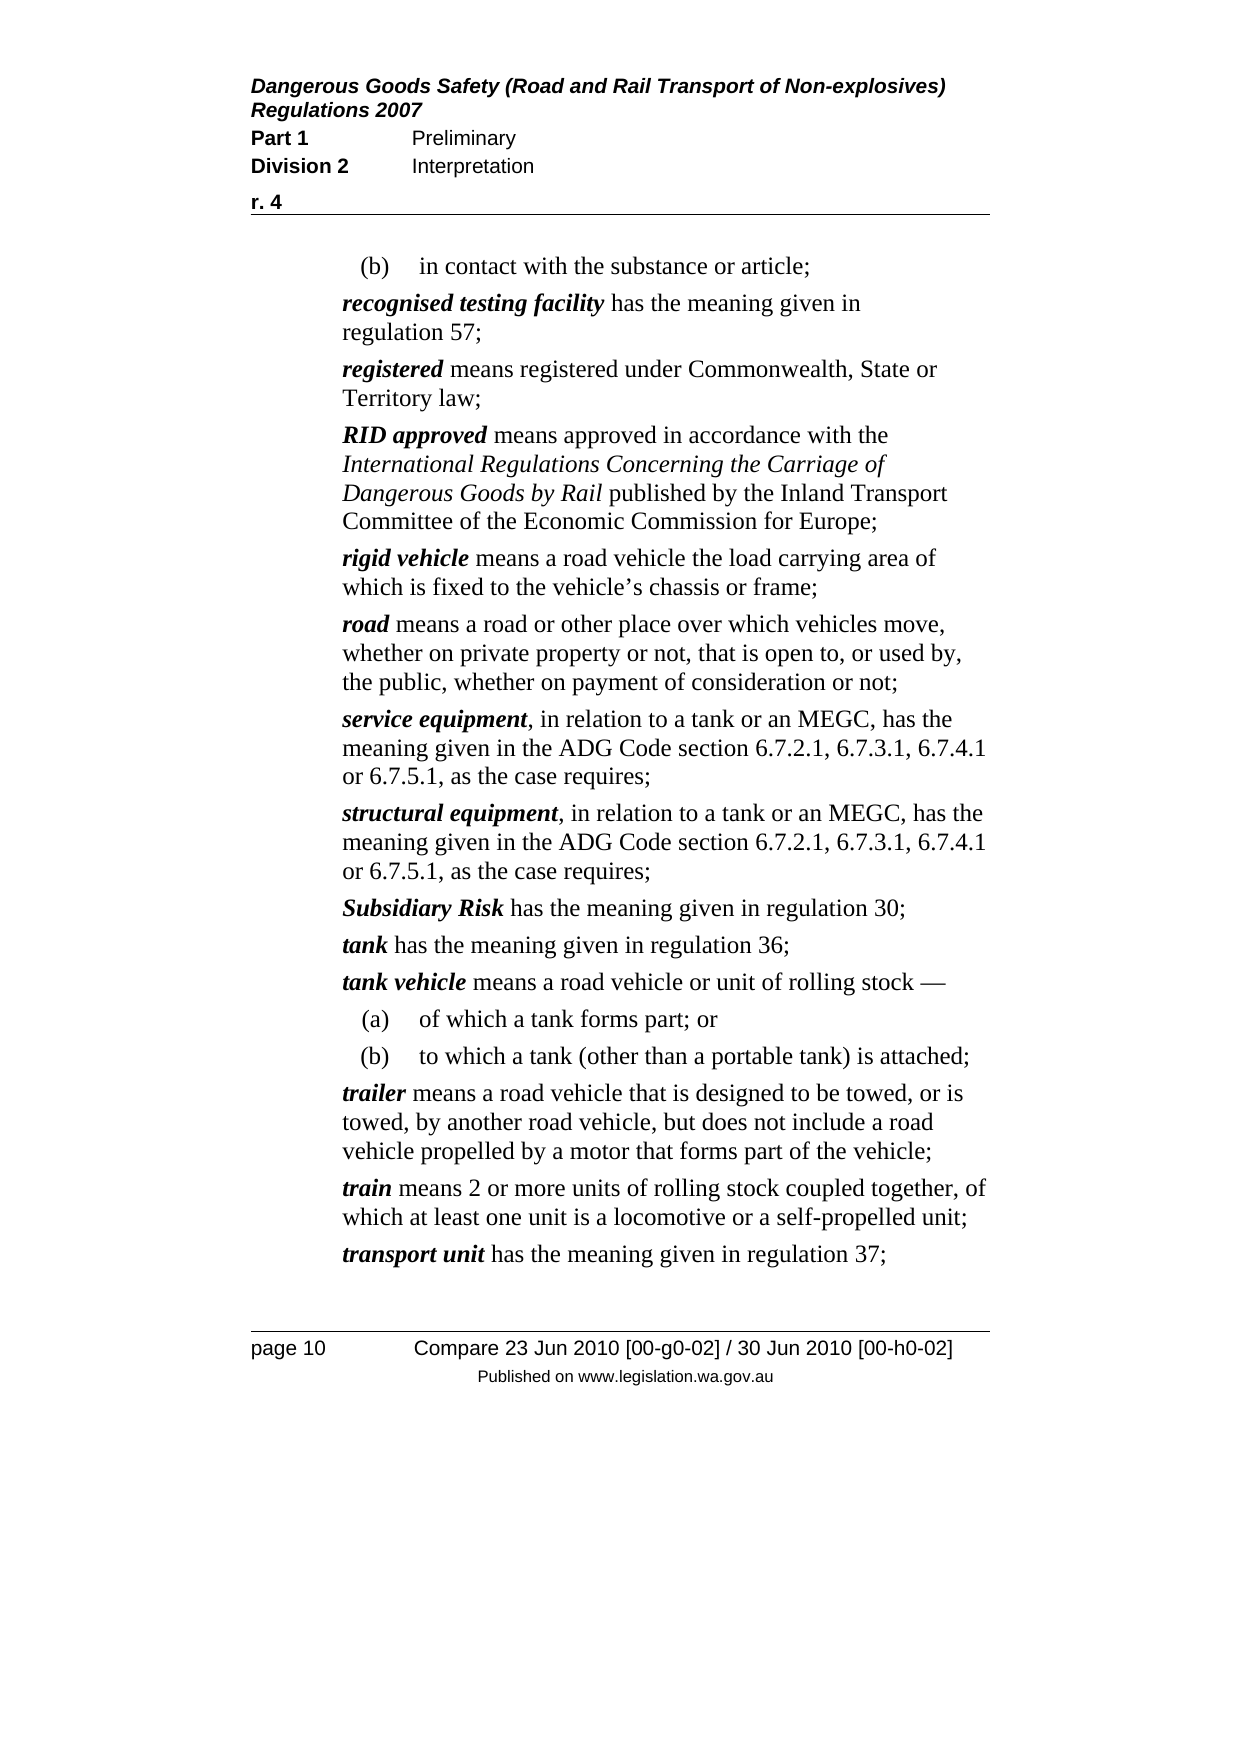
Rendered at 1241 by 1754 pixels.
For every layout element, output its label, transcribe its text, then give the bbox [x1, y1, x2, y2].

text RID approved means approved in accordance with the International Regulations Concerning the Carriage of Dangerous Goods by Rail published by the Inland Transport Committee of the Economic Commission for Europe; [251, 420, 990, 535]
text tank vehicle means a road vehicle or unit of rolling stock — [251, 967, 990, 996]
text service equipment, in relation to a tank or an MEGC, has the meaning given in the ADG Code section 6.7.2.1, 6.7.3.1, 6.7.4.1 or 6.7.5.1, as the case requires; [251, 704, 990, 790]
text trailer means a road vehicle that is designed to be towed, or is towed, by another road vehicle, but does not include a road vehicle propelled by a motor that forms part of the vehicle; [251, 1078, 990, 1165]
text tank has the meaning given in regulation 36; [251, 930, 990, 959]
text Subsidiary Risk has the meaning given in regulation 30; [251, 893, 990, 922]
text registered means registered under Commonwealth, State or Territory law; [251, 354, 990, 412]
text rigid vehicle means a road vehicle the load carrying area of which is fixed to the vehicle’s chassis or frame; [251, 543, 990, 601]
text train means 2 or more units of rolling stock coupled together, of which at least one unit is a locomotive or a self-propelled unit; [251, 1173, 990, 1231]
text recognised testing facility has the meaning given in regulation 57; [251, 288, 990, 346]
text structural equipment, in relation to a tank or an MEGC, has the meaning given in the ADG Code section 6.7.2.1, 6.7.3.1, 6.7.4.1 or 6.7.5.1, as the case requires; [251, 798, 990, 885]
text road means a road or other place over which vehicles move, whether on private property or not, that is open to, or used by, the public, whether on payment of consideration or not; [251, 609, 990, 696]
text (b) in contact with the substance or article; [251, 251, 990, 280]
text (a) of which a tank forms part; or [251, 1004, 990, 1033]
text transport unit has the meaning given in regulation 37; [251, 1239, 990, 1268]
text (b) to which a tank (other than a portable tank) is attached; [251, 1041, 990, 1070]
